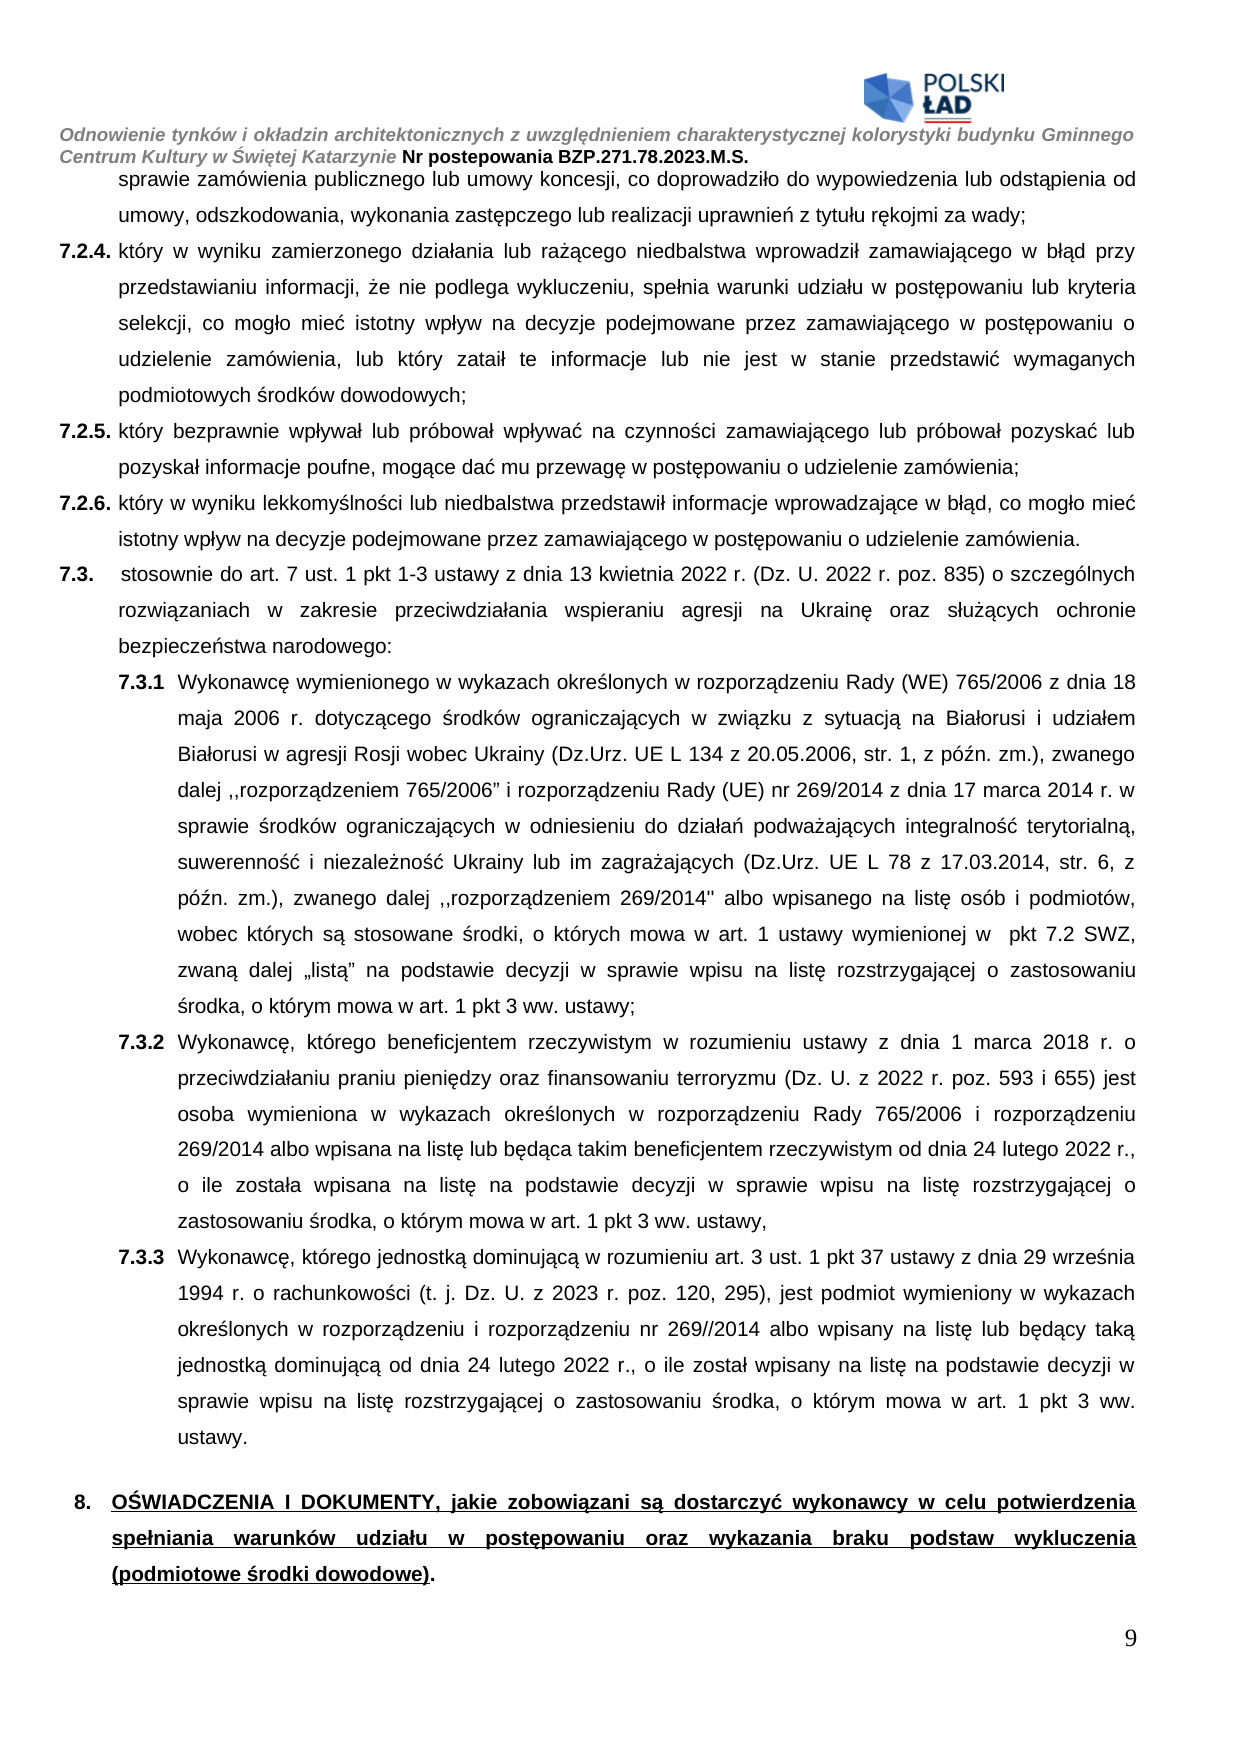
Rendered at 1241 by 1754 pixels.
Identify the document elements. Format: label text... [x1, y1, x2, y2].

list który bezprawnie wpływał lub próbował wpływać na czynności zamawiającego lub próbował pozyskać lub pozyskał informacje poufne, mogące dać mu przewagę w postępowaniu o udzielenie zamówienia; [59, 418, 1137, 478]
list który w wyniku zamierzonego działania lub rażącego niedbalstwa wprowadził zamawiającego w błąd przy przedstawianiu informacji, że nie podlega wykluczeniu, spełnia warunki udziału w postępowaniu lub kryteria selekcji, co mogło mieć istotny wpływ na decyzje podejmowane przez zamawiającego w postępowaniu o udzielenie zamówienia, lub który zataił te informacje lub nie jest w stanie przedstawić wymaganych podmiotowych środków dowodowych; [59, 239, 1137, 407]
list Wykonawcę, którego jednostką dominującą w rozumieniu art. 3 ust. 1 pkt 37 ustawy z dnia 29 września 1994 r. o rachunkowości (t. j. Dz. U. z 2023 r. poz. 120, 295), jest podmiot wymieniony w wykazach określonych w rozporządzeniu i rozporządzeniu nr 269//2014 albo wpisany na listę lub będący taką jednostką dominującą od dnia 24 lutego 2022 r., o ile został wpisany na listę na podstawie decyzji w sprawie wpisu na listę rozstrzygającej o zastosowaniu środka, o którym mowa w art. 1 pkt 3 ww. ustawy. [118, 1245, 1137, 1449]
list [59, 167, 1137, 227]
list Wykonawcę wymienionego w wykazach określonych w rozporządzeniu Rady (WE) 765/2006 z dnia 18 maja 2006 r. dotyczącego środków ograniczających w związku z sytuacją na Białorusi i udziałem Białorusi w agresji Rosji wobec Ukrainy (Dz.Urz. UE L 134 z 20.05.2006, str. 1, z późn. zm.), zwanego dalej ,,rozporządzeniem 765/2006” i rozporządzeniu Rady (UE) nr 269/2014 z dnia 17 marca 2014 r. w sprawie środków ograniczających w odniesieniu do działań podważających integralność terytorialną, suwerenność i niezależność Ukrainy lub im zagrażających (Dz.Urz. UE L 78 z 17.03.2014, str. 6, z późn. zm.), zwanego dalej ,,rozporządzeniem 269/2014'' albo wpisanego na listę osób i podmiotów, wobec których są stosowane środki, o których mowa w art. 1 ustawy wymienionej w pkt 7.2 SWZ, zwaną dalej „listą” na podstawie decyzji w sprawie wpisu na listę rozstrzygającej o zastosowaniu środka, o którym mowa w art. 1 pkt 3 ww. ustawy; [118, 670, 1137, 1017]
list który w wyniku lekkomyślności lub niedbalstwa przedstawił informacje wprowadzające w błąd, co mogło mieć istotny wpływ na decyzje podejmowane przez zamawiającego w postępowaniu o udzielenie zamówienia. [59, 490, 1137, 550]
picture [864, 73, 1004, 124]
text 7.3. stosownie do art. 7 ust. 1 pkt 1-3 ustawy z dnia 13 kwietnia 2022 r. (Dz. U. 2022 r. poz. 835) o szczególnych rozwiązaniach w zakresie przeciwdziałania wspieraniu agresji na Ukrainę oraz służących ochronie bezpieczeństwa narodowego: [59, 562, 1137, 658]
list OŚWIADCZENIA I DOKUMENTY, jakie zobowiązani są dostarczyć wykonawcy w celu potwierdzenia spełniania warunków udziału w postępowaniu oraz wykazania braku podstaw wykluczenia (podmiotowe środki dowodowe). [74, 1490, 1137, 1586]
list Wykonawcę, którego beneficjentem rzeczywistym w rozumieniu ustawy z dnia 1 marca 2018 r. o przeciwdziałaniu praniu pieniędzy oraz finansowaniu terroryzmu (Dz. U. z 2022 r. poz. 593 i 655) jest osoba wymieniona w wykazach określonych w rozporządzeniu Rady 765/2006 i rozporządzeniu 269/2014 albo wpisana na listę lub będąca takim beneficjentem rzeczywistym od dnia 24 lutego 2022 r., o ile została wpisana na listę na podstawie decyzji w sprawie wpisu na listę rozstrzygającej o zastosowaniu środka, o którym mowa w art. 1 pkt 3 ww. ustawy, [118, 1029, 1137, 1233]
